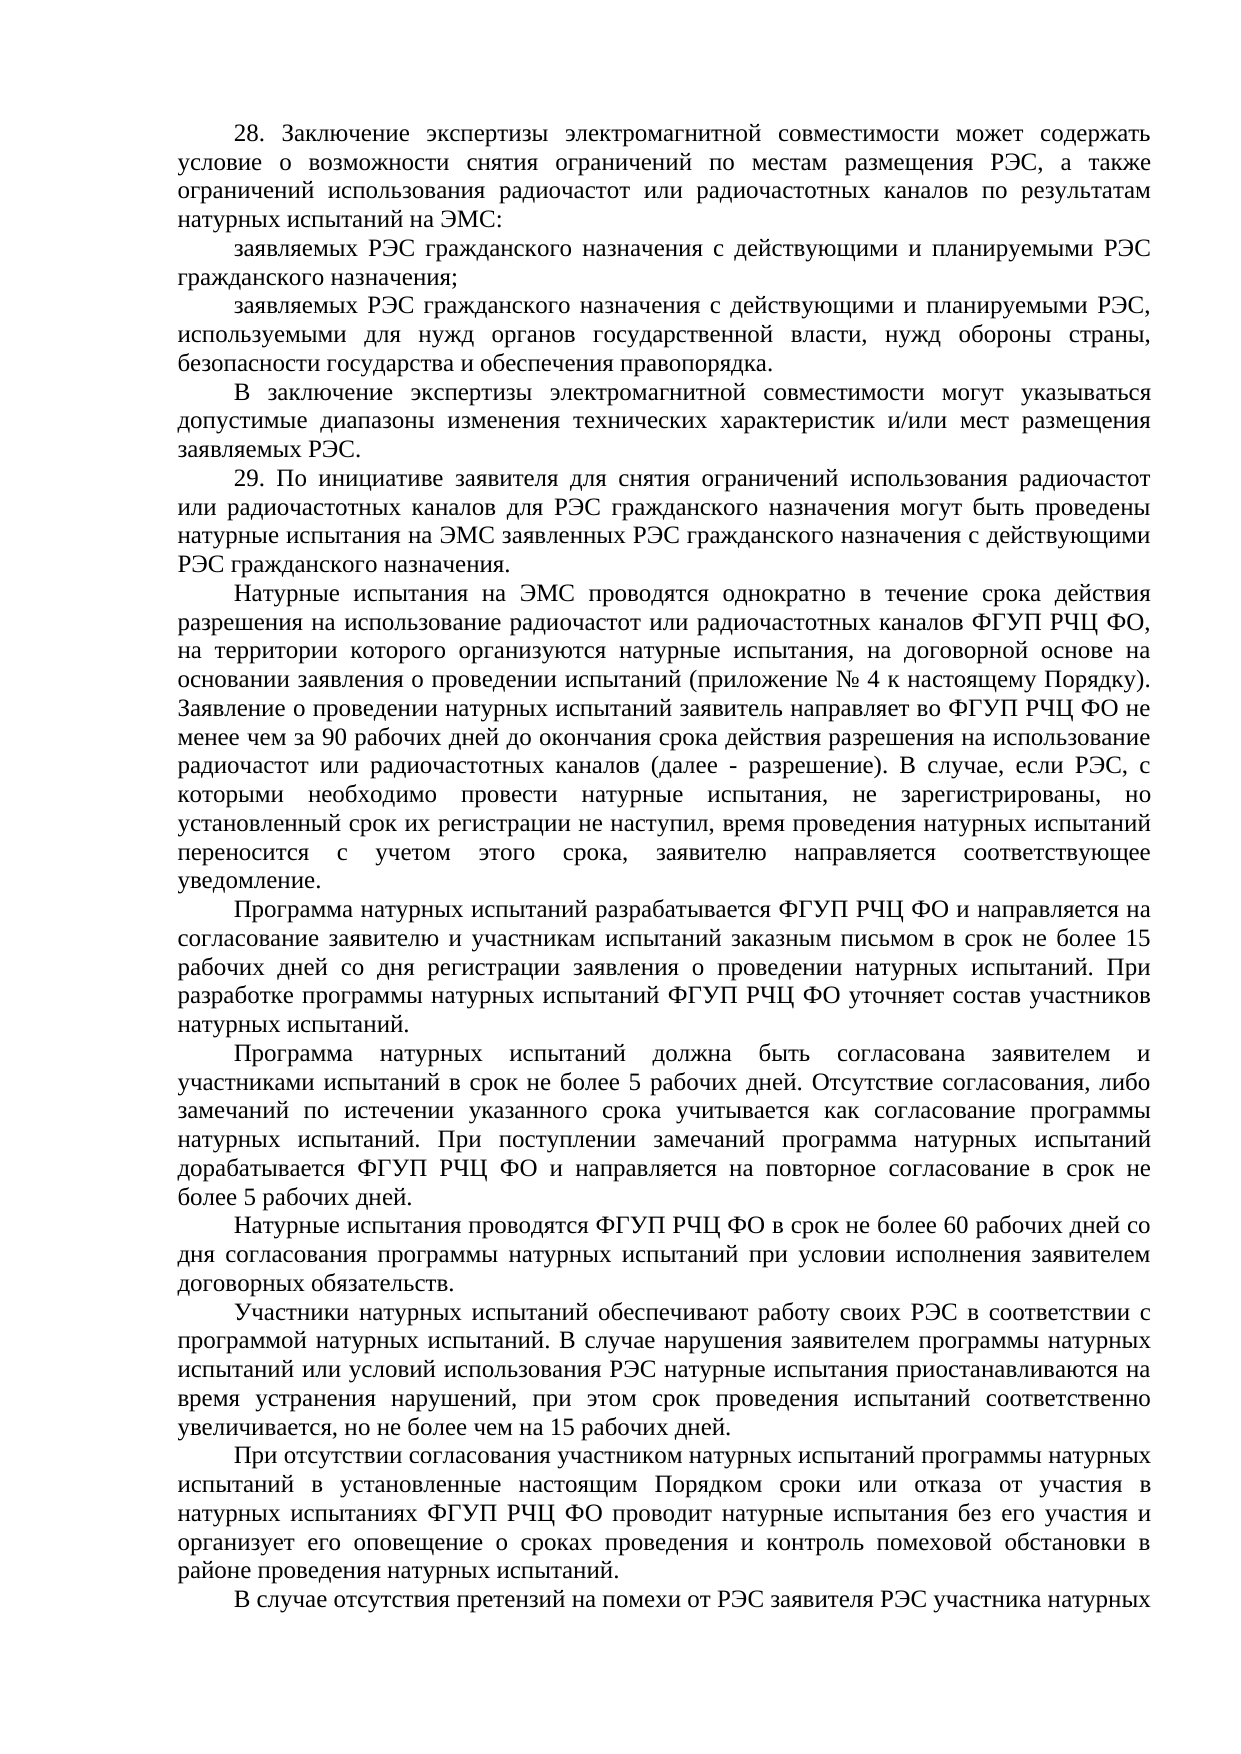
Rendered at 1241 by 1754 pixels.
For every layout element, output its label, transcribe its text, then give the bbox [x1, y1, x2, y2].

text При отсутствии согласования участником натурных испытаний программы натурных испытаний в установленные настоящим Порядком сроки или отказа от участия в натурных испытаниях ФГУП РЧЦ ФО проводит натурные испытания без его участия и организует его оповещение о сроках проведения и контроль помеховой обстановки в районе проведения натурных испытаний. [177, 1441, 1152, 1584]
text заявляемых РЭС гражданского назначения с действующими и планируемыми РЭС, используемыми для нужд органов государственной власти, нужд обороны страны, безопасности государства и обеспечения правопорядка. [177, 291, 1152, 377]
text 28. Заключение экспертизы электромагнитной совместимости может содержать условие о возможности снятия ограничений по местам размещения РЭС, а также ограничений использования радиочастот или радиочастотных каналов по результатам натурных испытаний на ЭМС: [177, 118, 1152, 233]
text Натурные испытания на ЭМС проводятся однократно в течение срока действия разрешения на использование радиочастот или радиочастотных каналов ФГУП РЧЦ ФО, на территории которого организуются натурные испытания, на договорной основе на основании заявления о проведении испытаний (приложение № 4 к настоящему Порядку). Заявление о проведении натурных испытаний заявитель направляет во ФГУП РЧЦ ФО не менее чем за 90 рабочих дней до окончания срока действия разрешения на использование радиочастот или радиочастотных каналов (далее - разрешение). В случае, если РЭС, с которыми необходимо провести натурные испытания, не зарегистрированы, но установленный срок их регистрации не наступил, время проведения натурных испытаний переносится с учетом этого срока, заявителю направляется соответствующее уведомление. [177, 578, 1152, 894]
text 29. По инициативе заявителя для снятия ограничений использования радиочастот или радиочастотных каналов для РЭС гражданского назначения могут быть проведены натурные испытания на ЭМС заявленных РЭС гражданского назначения с действующими РЭС гражданского назначения. [177, 463, 1152, 578]
text заявляемых РЭС гражданского назначения с действующими и планируемыми РЭС гражданского назначения; [177, 233, 1152, 291]
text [177, 1584, 1152, 1613]
text Участники натурных испытаний обеспечивают работу своих РЭС в соответствии с программой натурных испытаний. В случае нарушения заявителем программы натурных испытаний или условий использования РЭС натурные испытания приостанавливаются на время устранения нарушений, при этом срок проведения испытаний соответственно увеличивается, но не более чем на 15 рабочих дней. [177, 1297, 1152, 1441]
text В заключение экспертизы электромагнитной совместимости могут указываться допустимые диапазоны изменения технических характеристик и/или мест размещения заявляемых РЭС. [177, 377, 1152, 463]
text Программа натурных испытаний разрабатывается ФГУП РЧЦ ФО и направляется на согласование заявителю и участникам испытаний заказным письмом в срок не более 15 рабочих дней со дня регистрации заявления о проведении натурных испытаний. При разработке программы натурных испытаний ФГУП РЧЦ ФО уточняет состав участников натурных испытаний. [177, 894, 1152, 1038]
text Программа натурных испытаний должна быть согласована заявителем и участниками испытаний в срок не более 5 рабочих дней. Отсутствие согласования, либо замечаний по истечении указанного срока учитывается как согласование программы натурных испытаний. При поступлении замечаний программа натурных испытаний дорабатывается ФГУП РЧЦ ФО и направляется на повторное согласование в срок не более 5 рабочих дней. [177, 1038, 1152, 1211]
text Натурные испытания проводятся ФГУП РЧЦ ФО в срок не более 60 рабочих дней со дня согласования программы натурных испытаний при условии исполнения заявителем договорных обязательств. [177, 1211, 1152, 1297]
